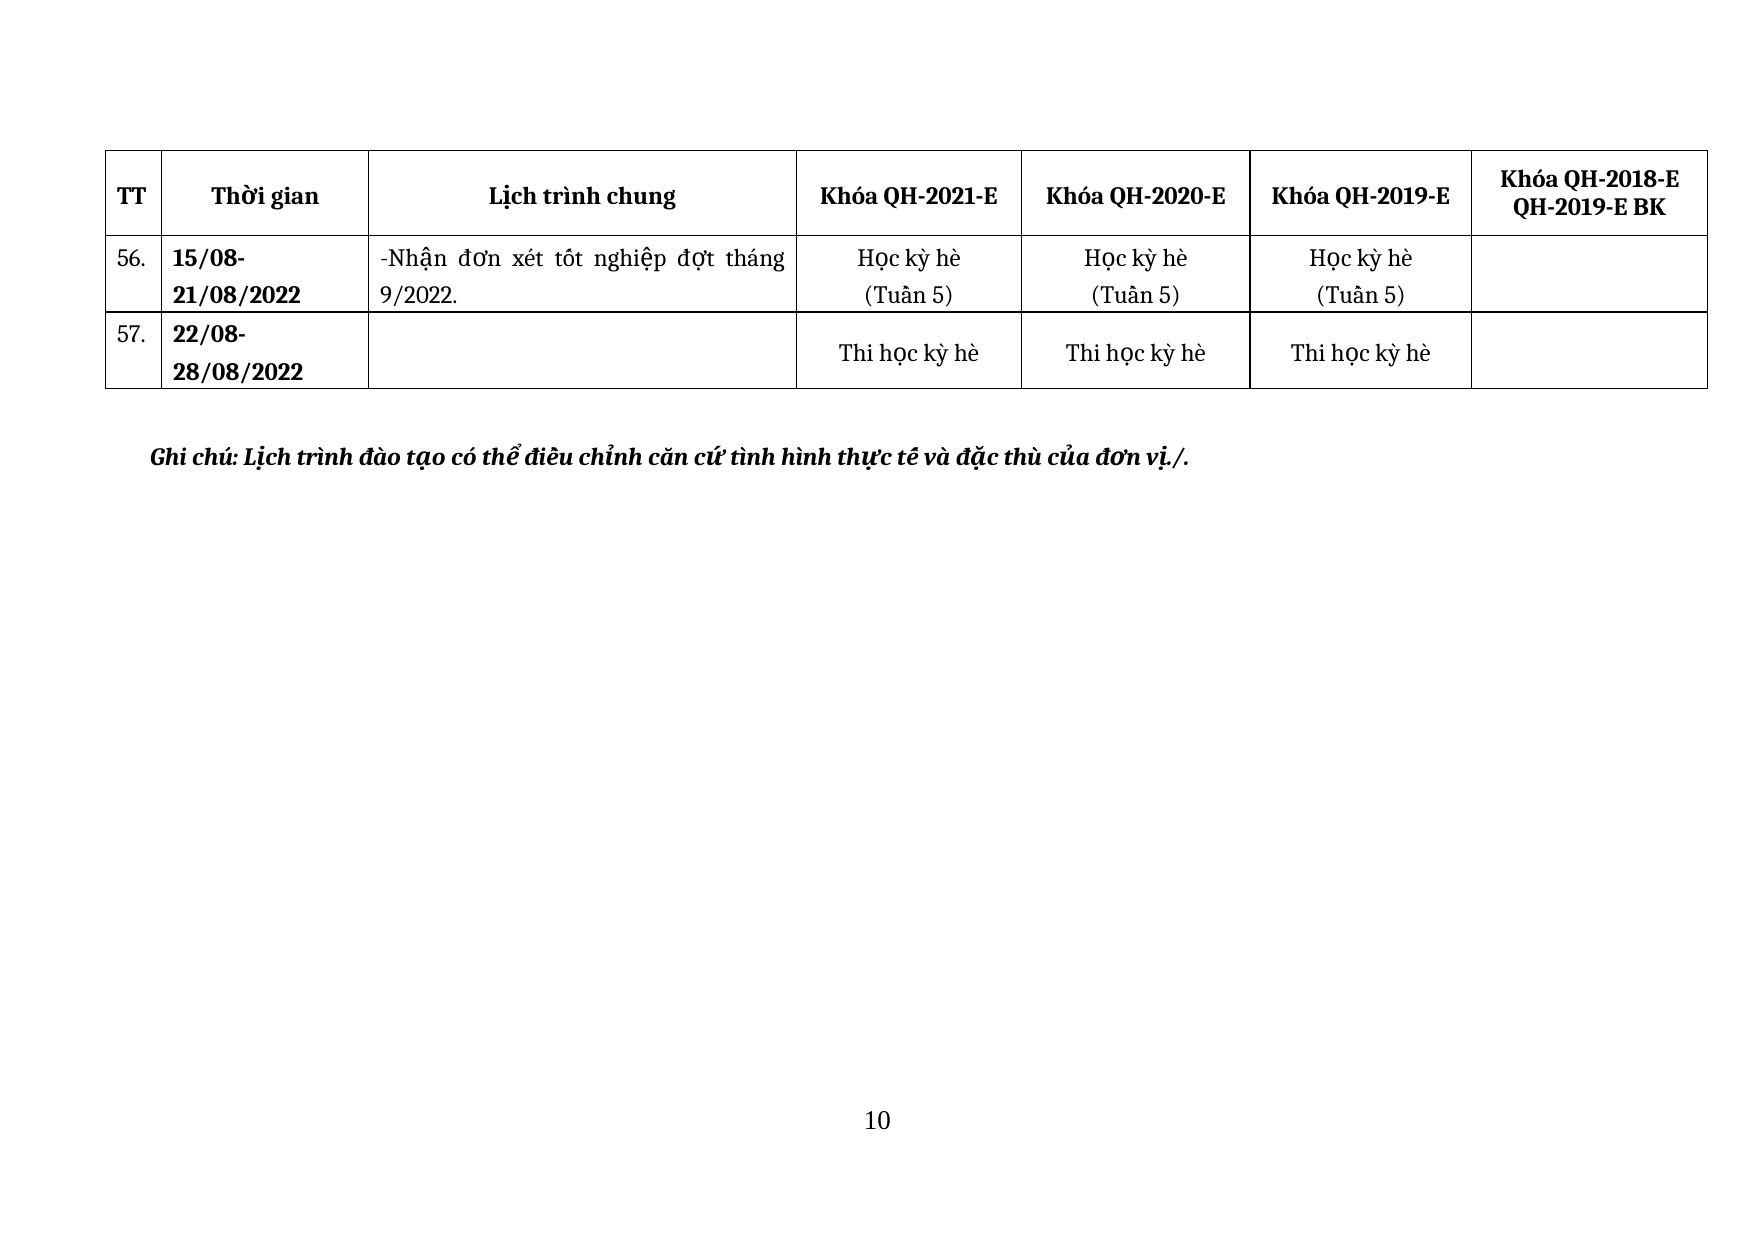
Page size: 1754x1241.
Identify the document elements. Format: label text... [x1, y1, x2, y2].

table_header Khóa QH-2019-E [1251, 151, 1471, 235]
table_cell 15/08-21/08/2022 [162, 236, 368, 311]
table_cell Thi học kỳ hè [1022, 313, 1249, 387]
table_cell Học kỳ hè (Tuần 5) [1251, 236, 1471, 311]
table_cell [106, 313, 161, 387]
table_cell 22/08-28/08/2022 [162, 313, 368, 387]
table_header Lịch trình chung [369, 151, 796, 235]
table_cell [106, 236, 161, 311]
table_cell Thi học kỳ hè [1251, 313, 1471, 387]
table_cell Thi học kỳ hè [797, 313, 1021, 387]
text Ghi chú: Lịch trình đào tạo có thể điều chỉnh căn cứ tình hình thực tế và đặc thù của đơn vị./. [150, 442, 1604, 471]
table_cell [1472, 236, 1707, 311]
table_header Khóa QH-2020-E [1022, 151, 1249, 235]
table_header Khóa QH-2018-E QH-2019-E BK [1472, 151, 1707, 235]
table_cell [369, 313, 796, 387]
table_header Thời gian [162, 151, 368, 235]
table_cell Học kỳ hè (Tuần 5) [797, 236, 1021, 311]
table_cell -Nhận đơn xét tốt nghiệp đợt tháng 9/2022. [369, 236, 796, 311]
table_cell [1472, 313, 1707, 387]
table_cell Học kỳ hè (Tuần 5) [1022, 236, 1249, 311]
table_header Khóa QH-2021-E [797, 151, 1021, 235]
table_header TT [106, 151, 161, 235]
